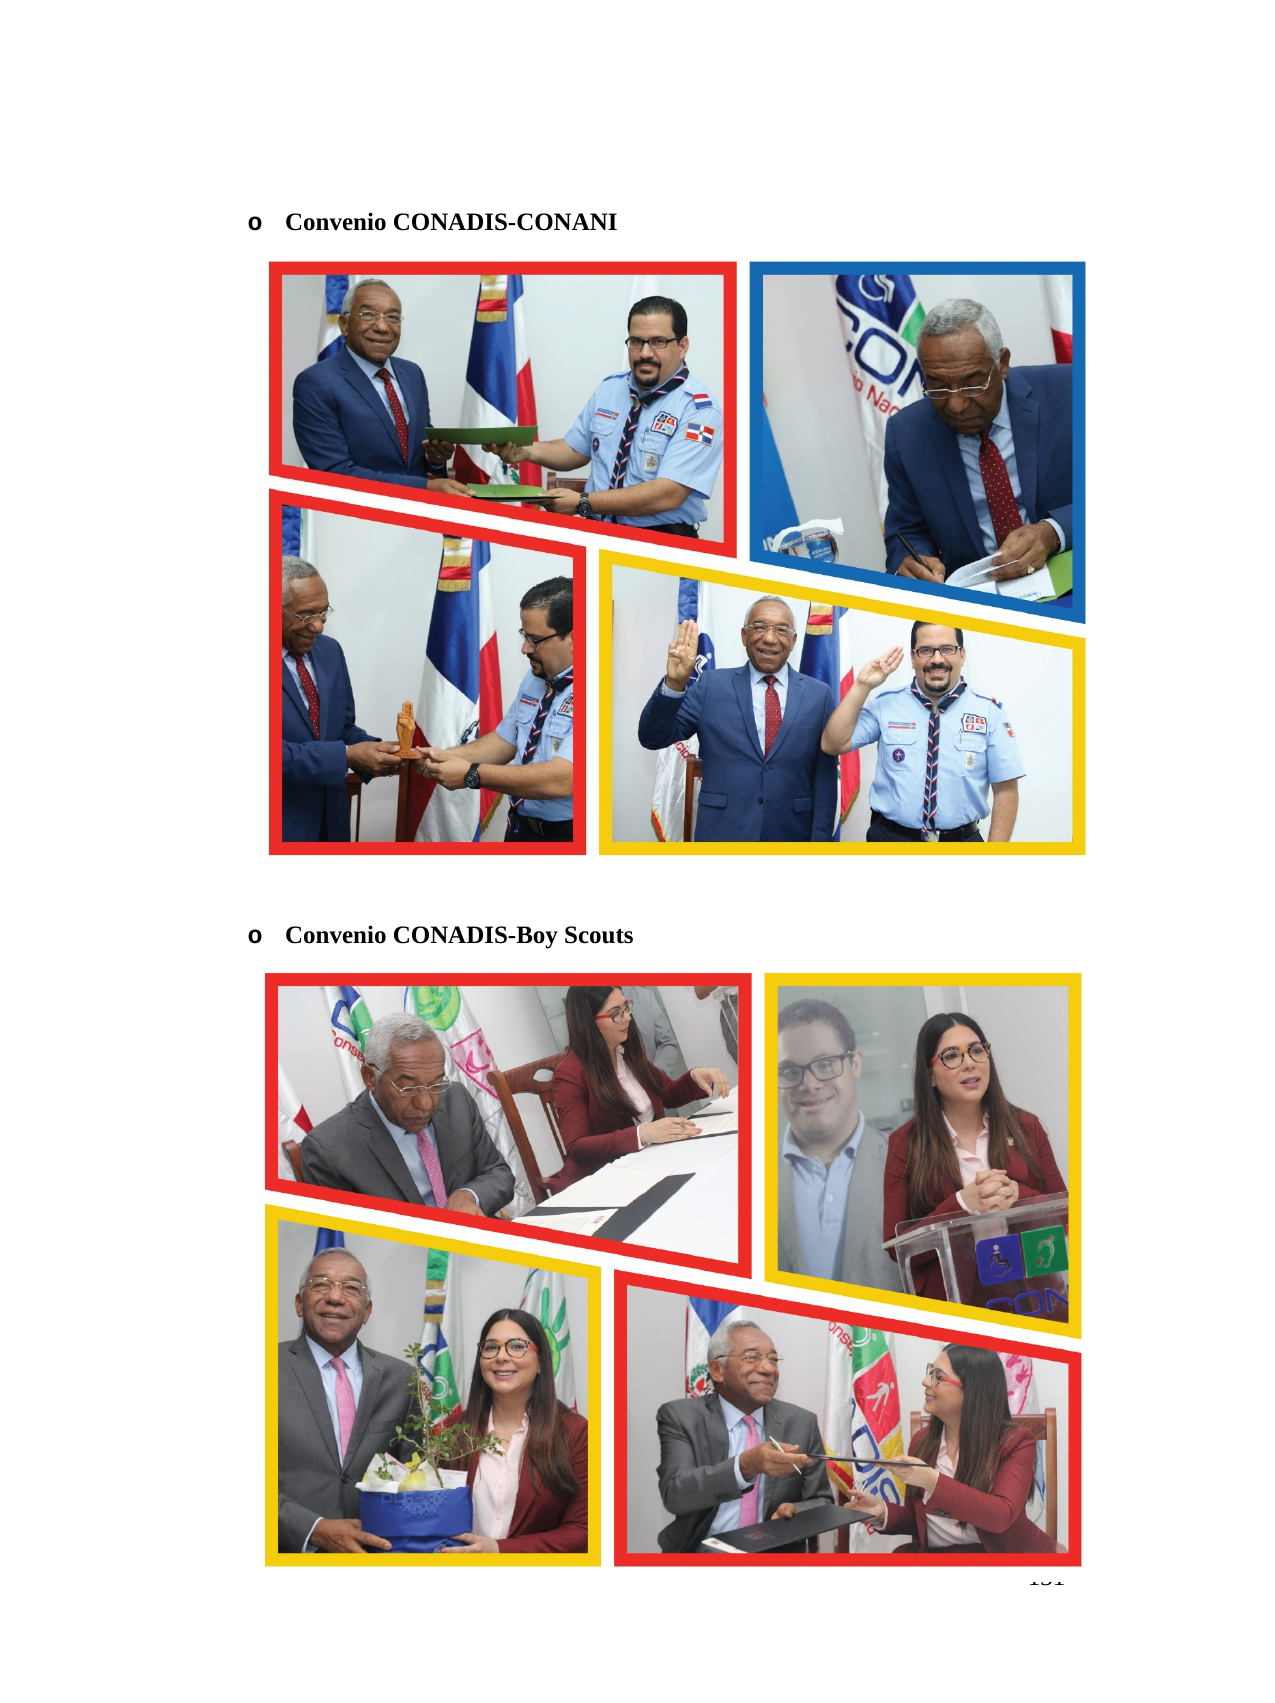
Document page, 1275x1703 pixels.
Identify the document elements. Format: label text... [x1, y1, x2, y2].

picture [245, 956, 1101, 1582]
list Convenio CONADIS-Boy Scouts [247, 920, 1065, 951]
list Convenio CONADIS-CONANI [247, 207, 1065, 238]
picture [249, 245, 1105, 871]
